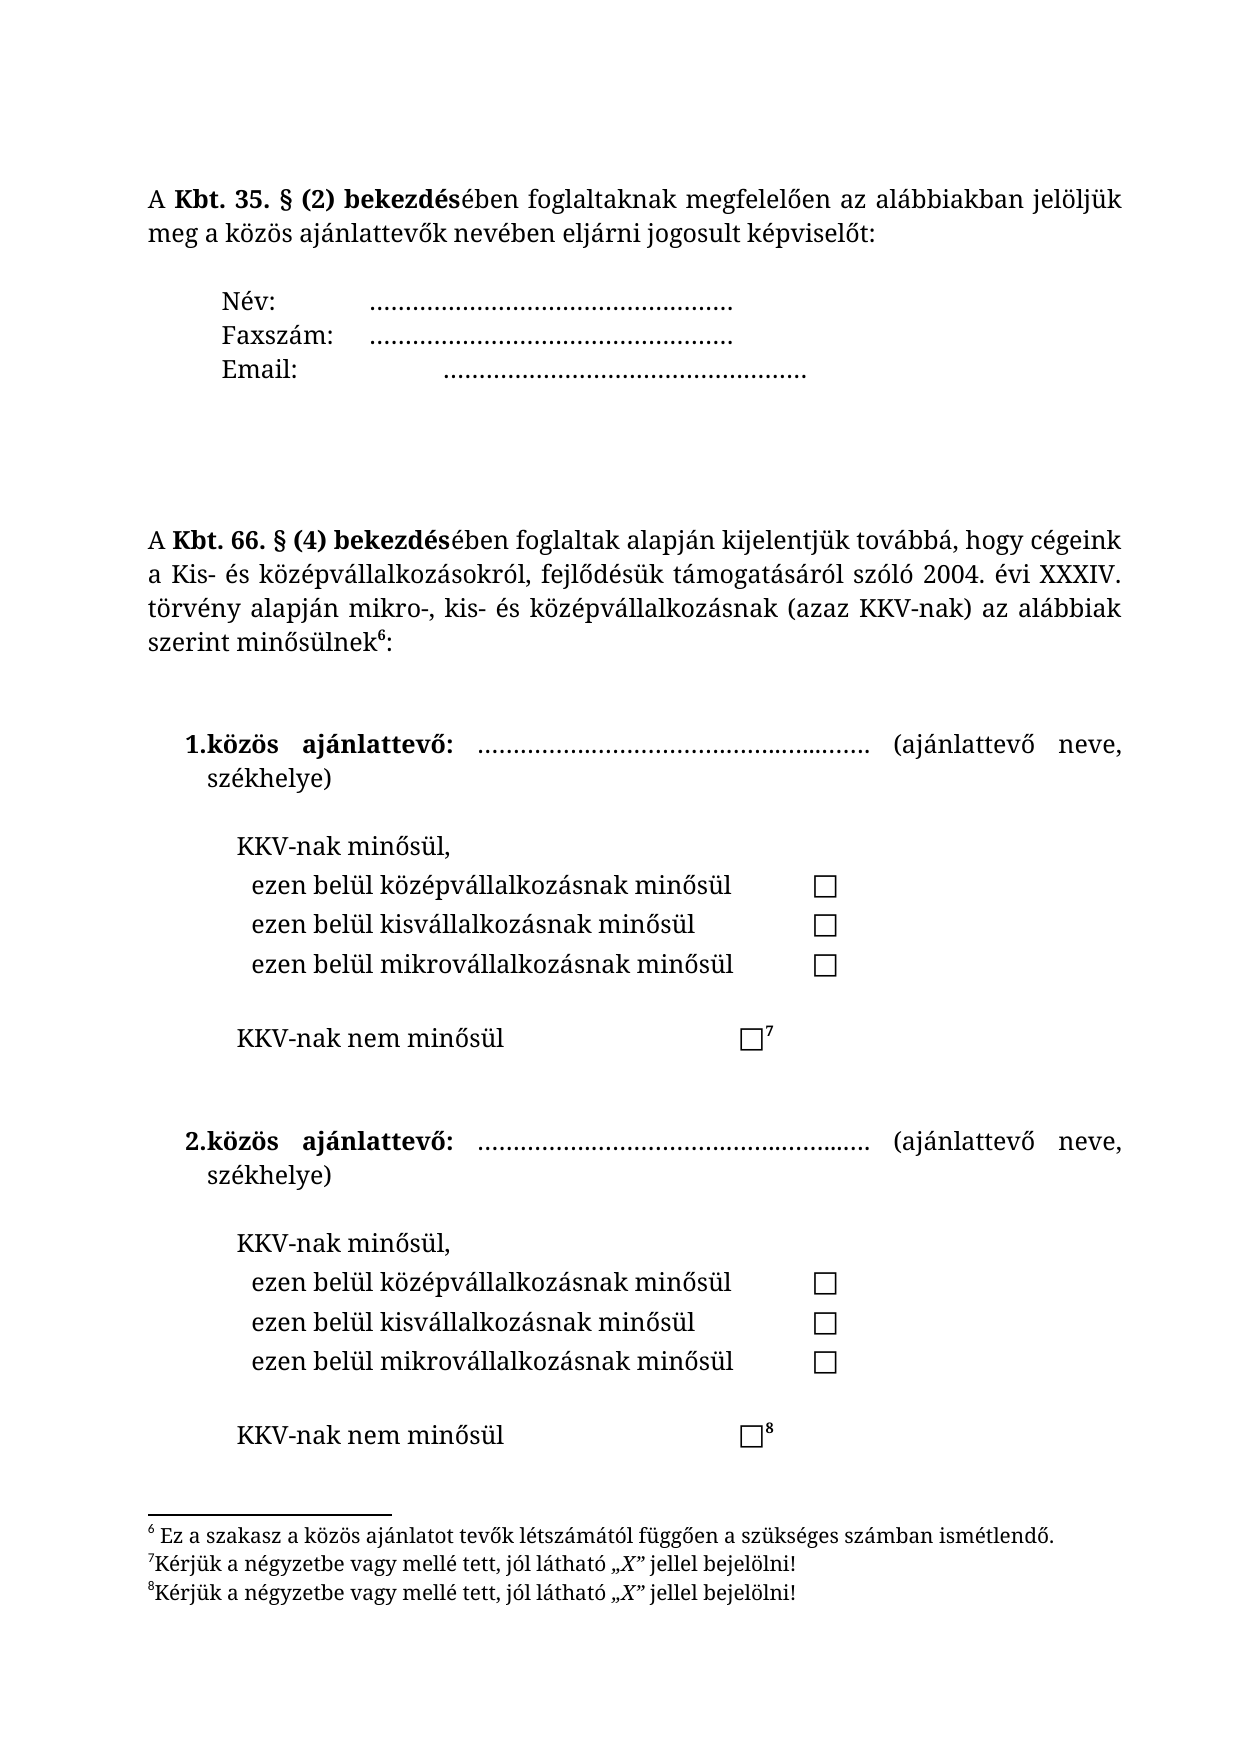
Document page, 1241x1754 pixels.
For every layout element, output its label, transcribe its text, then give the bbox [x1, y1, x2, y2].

title ezen belül mikrovállalkozásnak minősül □ [148, 1339, 1122, 1379]
title ezen belül kisvállalkozásnak minősül □ [148, 903, 1122, 942]
title ezen belül kisvállalkozásnak minősül □ [148, 1300, 1122, 1339]
title A Kbt. 35. § (2) bekezdésében foglaltaknak megfelelően az alábbiakban jelöljük meg a közös ajánlattevők nevében eljárni jogosult képviselőt: [148, 182, 1122, 250]
title ezen belül középvállalkozásnak minősül □ [148, 1260, 1122, 1300]
title Faxszám: …………………………………………… [148, 318, 1122, 352]
title KKV-nak nem minősül □ [148, 1016, 1122, 1056]
title Név: …………………………………………… [148, 284, 1122, 318]
title közös ajánlattevő: …………….……………….……..…...……. (ajánlattevő neve, székhelye) [185, 727, 1122, 795]
title KKV-nak minősül, [221, 829, 1122, 863]
title KKV-nak nem minősül □ [148, 1413, 1122, 1453]
title Email: …………………………………………… [148, 352, 1122, 386]
title közös ajánlattevő: …………….……………….……..……...…. (ajánlattevő neve, székhelye) [185, 1124, 1122, 1192]
title A Kbt. 66. § (4) bekezdésében foglaltak alapján kijelentjük továbbá, hogy cégeink a Kis- és középvállalkozásokról, fejlődésük támogatásáról szóló 2004. évi XXXIV. törvény alapján mikro-, kis- és középvállalkozásnak (azaz KKV-nak) az alábbiak szerint minősülnek: [148, 522, 1122, 658]
title ezen belül középvállalkozásnak minősül □ [148, 863, 1122, 903]
title KKV-nak minősül, [221, 1226, 1122, 1260]
title ezen belül mikrovállalkozásnak minősül □ [148, 942, 1122, 982]
